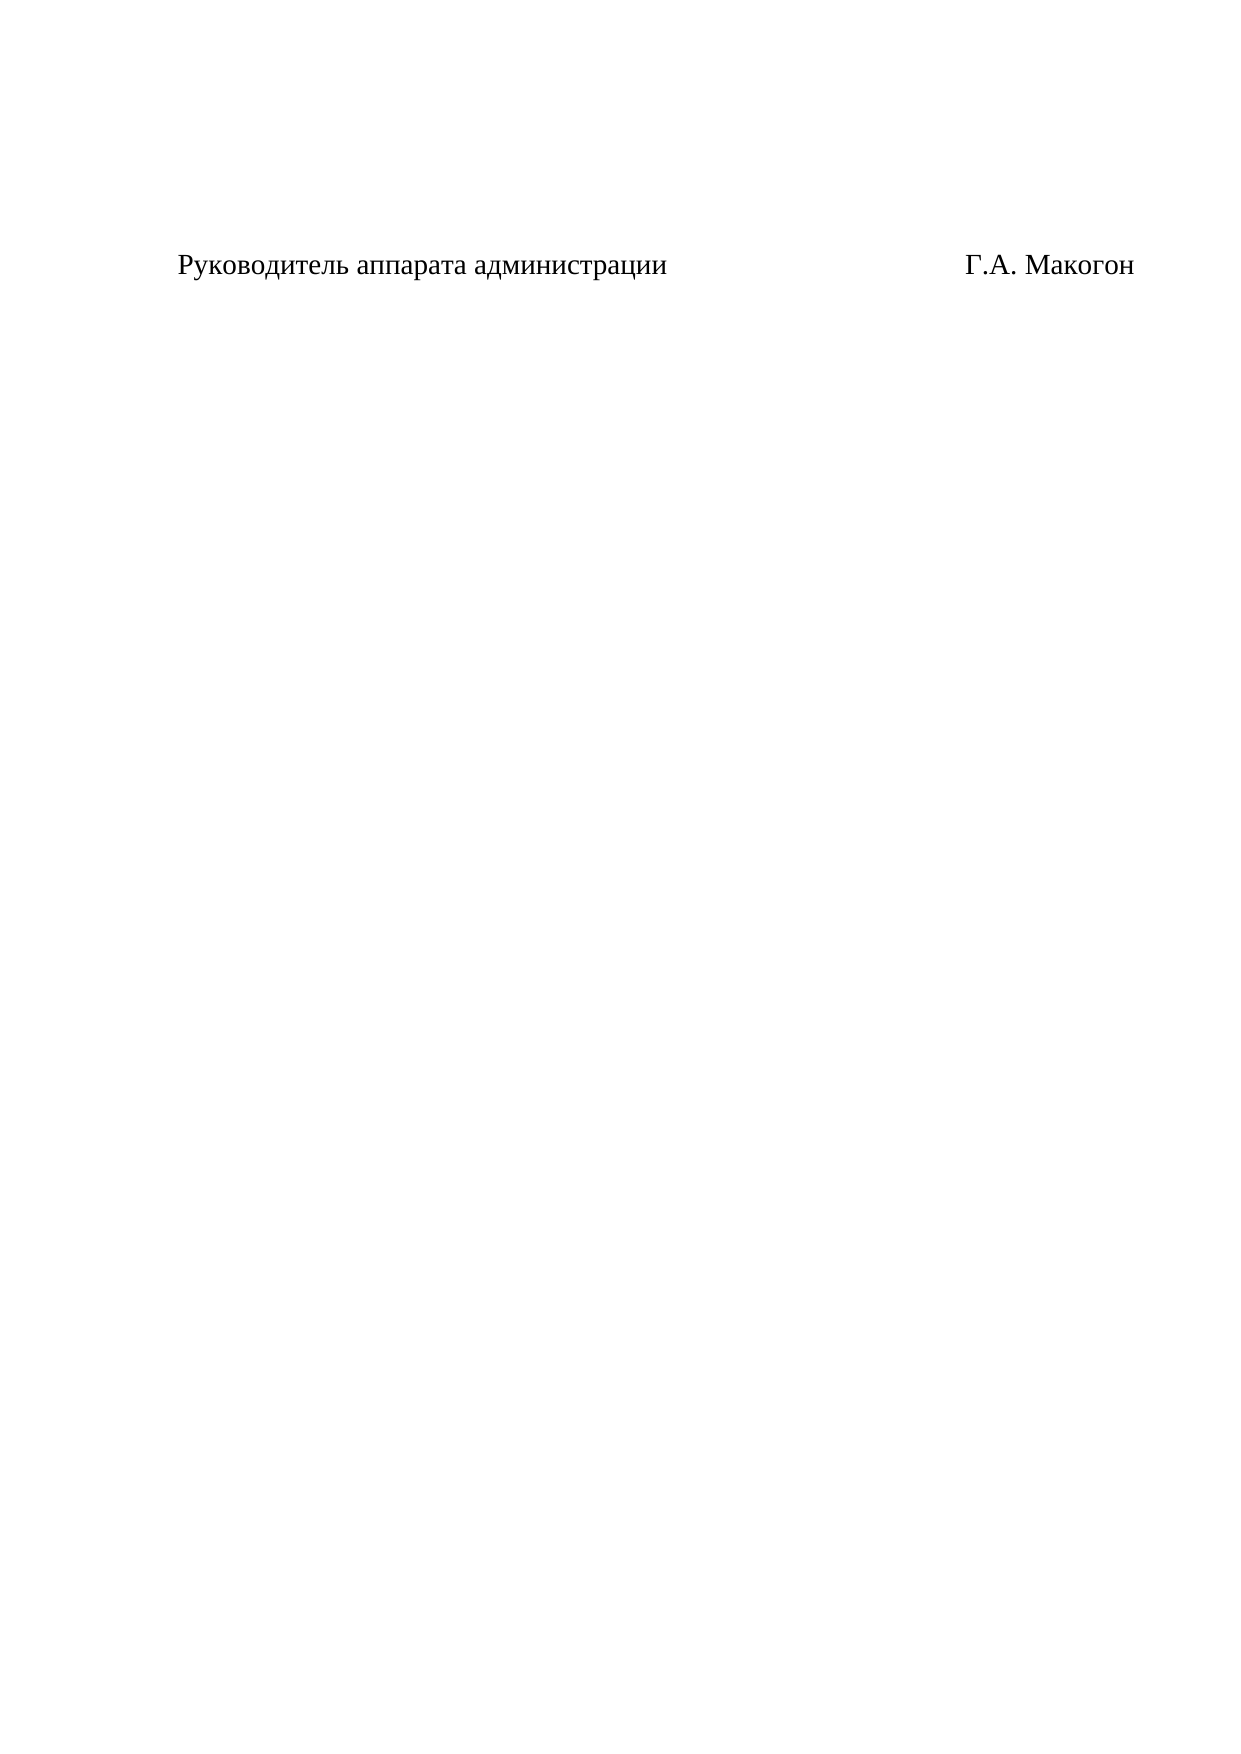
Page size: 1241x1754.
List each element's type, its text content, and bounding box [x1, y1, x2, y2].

subtitle Руководитель аппарата администрации Г.А. Макогон [177, 247, 1152, 281]
